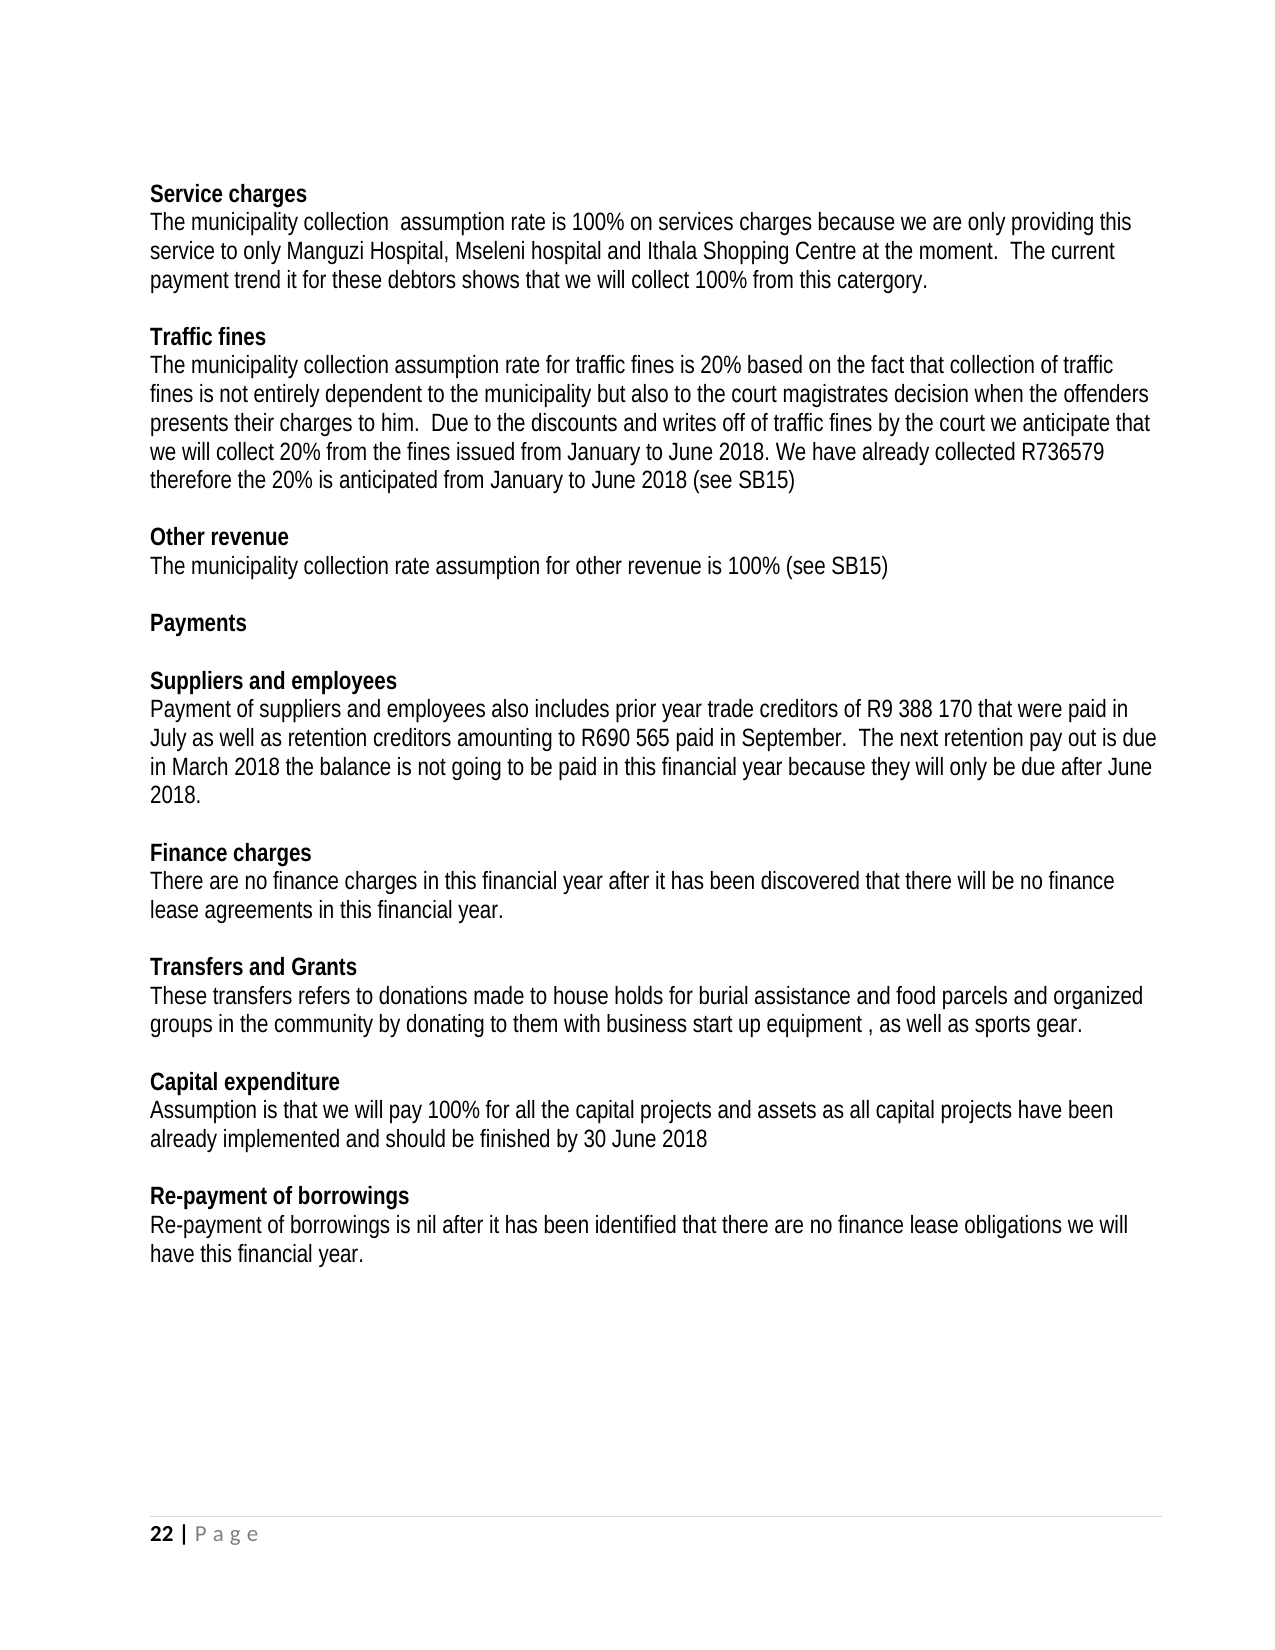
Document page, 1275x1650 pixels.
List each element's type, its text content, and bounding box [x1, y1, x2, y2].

text The municipality collection assumption rate for traffic fines is 20% based on the fact that collection of traffic fines is not entirely dependent to the municipality but also to the court magistrates decision when the offenders presents their charges to him. Due to the discounts and writes off of traffic fines by the court we anticipate that we will collect 20% from the fines issued from January to June 2018. We have already collected R736579 therefore the 20% is anticipated from January to June 2018 (see SB15) [150, 351, 1162, 494]
text Other revenue [150, 522, 1162, 551]
text Finance charges [150, 837, 1162, 866]
text Suppliers and employees [150, 666, 1162, 694]
text Transfers and Grants [150, 952, 1162, 981]
text These transfers refers to donations made to house holds for burial assistance and food parcels and organized groups in the community by donating to them with business start up equipment , as well as sports gear. [150, 981, 1162, 1038]
text The municipality collection rate assumption for other revenue is 100% (see SB15) [150, 551, 1162, 580]
text Assumption is that we will pay 100% for all the capital projects and assets as all capital projects have been already implemented and should be finished by 30 June 2018 [150, 1095, 1162, 1153]
text Payments [150, 608, 1162, 637]
text Re-payment of borrowings [150, 1181, 1162, 1210]
text Service charges [150, 179, 1162, 207]
text Re-payment of borrowings is nil after it has been identified that there are no finance lease obligations we will have this financial year. [150, 1210, 1162, 1267]
text Capital expenditure [150, 1067, 1162, 1095]
text Traffic fines [150, 322, 1162, 351]
text There are no finance charges in this financial year after it has been discovered that there will be no finance lease agreements in this financial year. [150, 866, 1162, 923]
text The municipality collection assumption rate is 100% on services charges because we are only providing this service to only Manguzi Hospital, Mseleni hospital and Ithala Shopping Centre at the moment. The current payment trend it for these debtors shows that we will collect 100% from this catergory. [150, 207, 1162, 293]
text Payment of suppliers and employees also includes prior year trade creditors of R9 388 170 that were paid in July as well as retention creditors amounting to R690 565 paid in September. The next retention pay out is due in March 2018 the balance is not going to be paid in this financial year because they will only be due after June 2018. [150, 694, 1162, 809]
